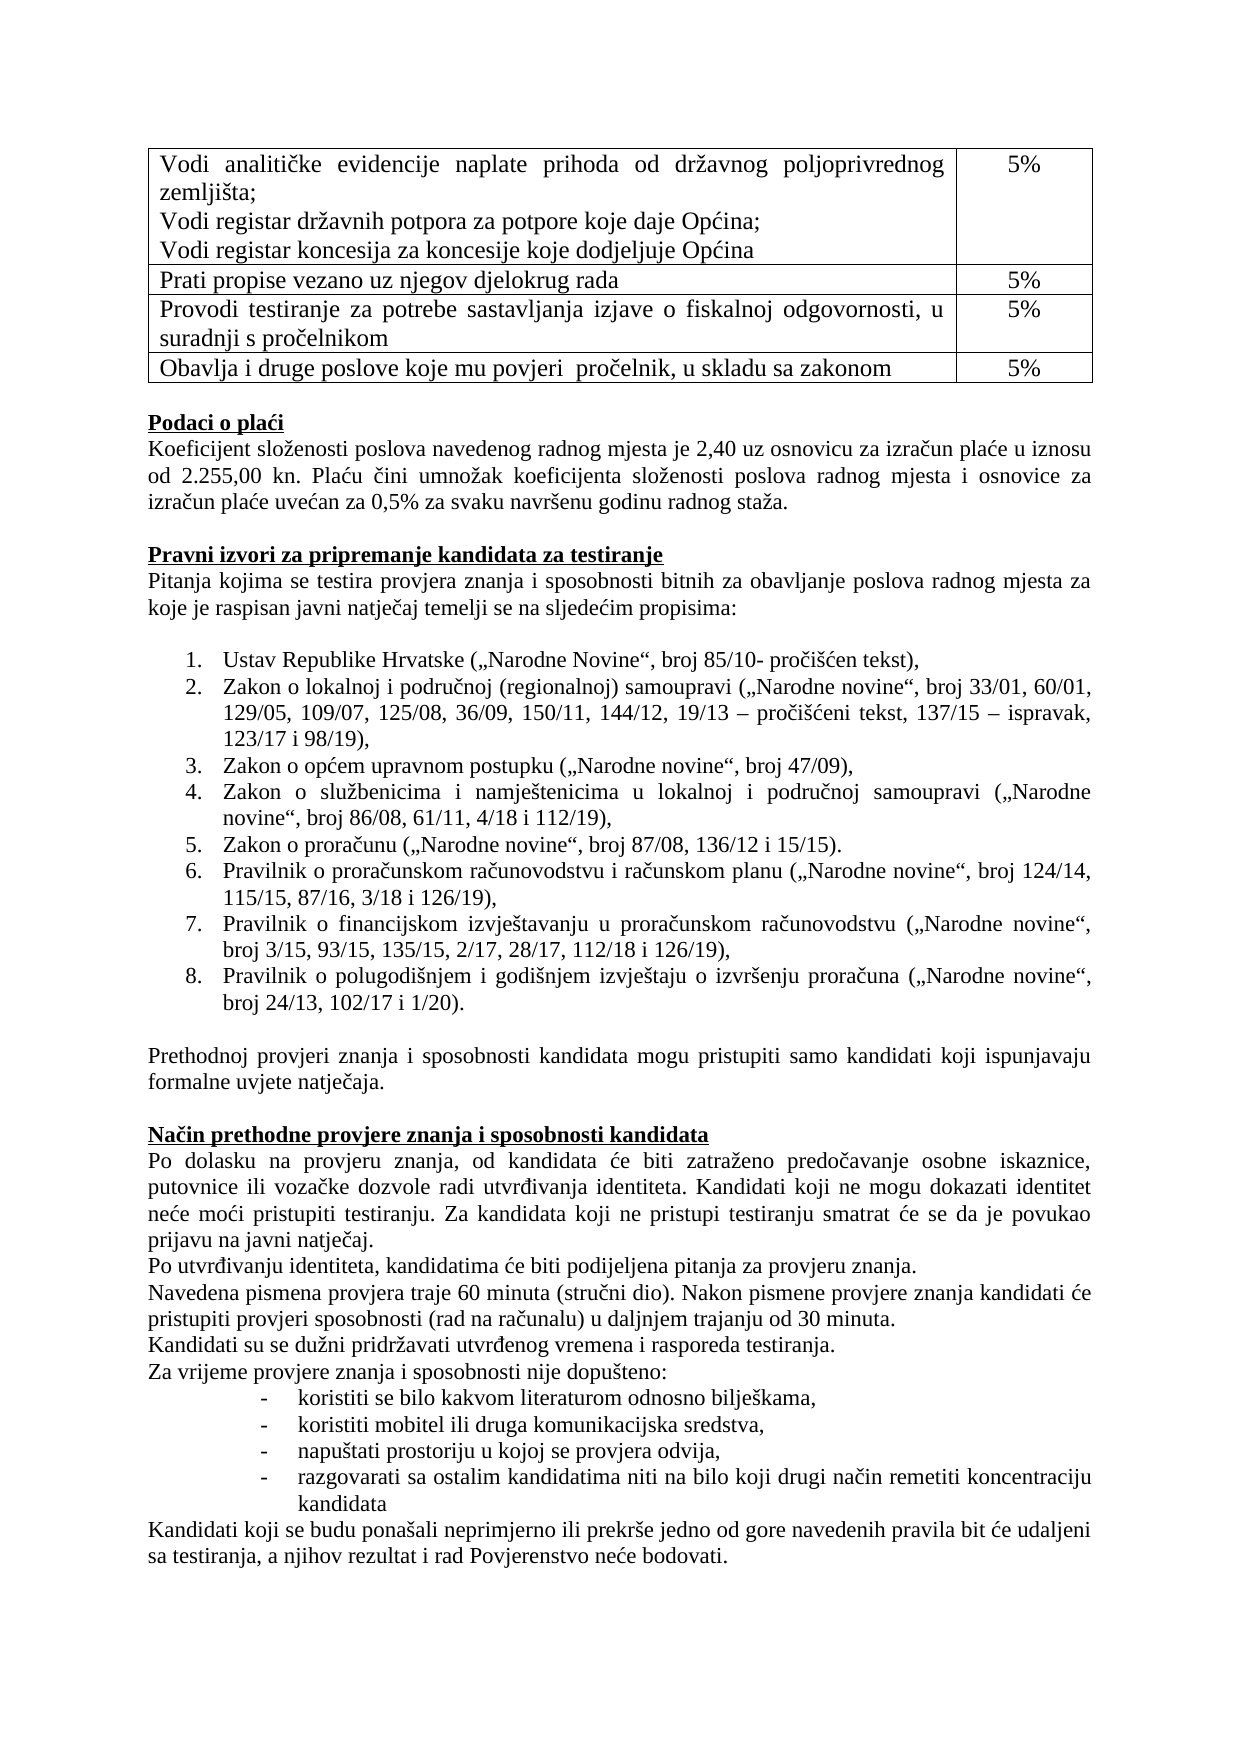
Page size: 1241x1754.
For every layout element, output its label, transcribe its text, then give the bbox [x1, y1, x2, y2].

list Pravilnik o proračunskom računovodstvu i računskom planu („Narodne novine“, broj 124/14, 115/15, 87/16, 3/18 i 126/19), [185, 857, 1093, 910]
list Zakon o službenicima i namještenicima u lokalnoj i područnoj samoupravi („Narodne novine“, broj 86/08, 61/11, 4/18 i 112/19), [185, 778, 1093, 831]
text Prethodnoj provjeri znanja i sposobnosti kandidata mogu pristupiti samo kandidati koji ispunjavaju formalne uvjete natječaja. [148, 1042, 1093, 1094]
list Zakon o općem upravnom postupku („Narodne novine“, broj 47/09), [185, 752, 1093, 778]
text Navedena pismena provjera traje 60 minuta (stručni dio). Nakon pismene provjere znanja kandidati će pristupiti provjeri sposobnosti (rad na računalu) u daljnjem trajanju od 30 minuta. [148, 1279, 1093, 1332]
list Pravilnik o financijskom izvještavanju u proračunskom računovodstvu („Narodne novine“, broj 3/15, 93/15, 135/15, 2/17, 28/17, 112/18 i 126/19), [185, 910, 1093, 963]
text Način prethodne provjere znanja i sposobnosti kandidata [148, 1121, 1093, 1147]
text Za vrijeme provjere znanja i sposobnosti nije dopušteno: [148, 1358, 1093, 1384]
text Pravni izvori za pripremanje kandidata za testiranje [148, 541, 1093, 567]
text Pitanja kojima se testira provjera znanja i sposobnosti bitnih za obavljanje poslova radnog mjesta za koje je raspisan javni natječaj temelji se na sljedećim propisima: [148, 567, 1093, 620]
list Ustav Republike Hrvatske („Narodne Novine“, broj 85/10- pročišćen tekst), [185, 646, 1093, 673]
list razgovarati sa ostalim kandidatima niti na bilo koji drugi način remetiti koncentraciju kandidata [260, 1463, 1093, 1516]
table_cell Vodi analitičke evidencije naplate prihoda od državnog poljoprivrednog zemljišta; Vodi registar državnih potpora za potpore koje daje Općina; Vodi registar koncesija za koncesije koje dodjeljuje Općina [149, 149, 956, 264]
text Po dolasku na provjeru znanja, od kandidata će biti zatraženo predočavanje osobne iskaznice, putovnice ili vozačke dozvole radi utvrđivanja identiteta. Kandidati koji ne mogu dokazati identitet neće moći pristupiti testiranju. Za kandidata koji ne pristupi testiranju smatrat će se da je povukao prijavu na javni natječaj. [148, 1147, 1093, 1252]
list koristiti se bilo kakvom literaturom odnosno bilješkama, [260, 1384, 1093, 1411]
table_cell 5% [957, 295, 1092, 352]
table_cell Prati propise vezano uz njegov djelokrug rada [149, 265, 956, 293]
table_cell Obavlja i druge poslove koje mu povjeri pročelnik, u skladu sa zakonom [149, 353, 956, 382]
text Kandidati koji se budu ponašali neprimjerno ili prekrše jedno od gore navedenih pravila bit će udaljeni sa testiranja, a njihov rezultat i rad Povjerenstvo neće bodovati. [148, 1516, 1093, 1569]
list Zakon o lokalnoj i područnoj (regionalnoj) samoupravi („Narodne novine“, broj 33/01, 60/01, 129/05, 109/07, 125/08, 36/09, 150/11, 144/12, 19/13 – pročišćeni tekst, 137/15 – ispravak, 123/17 i 98/19), [185, 673, 1093, 752]
text Koeficijent složenosti poslova navedenog radnog mjesta je 2,40 uz osnovicu za izračun plaće u iznosu od 2.255,00 kn. Plaću čini umnožak koeficijenta složenosti poslova radnog mjesta i osnovice za izračun plaće uvećan za 0,5% za svaku navršenu godinu radnog staža. [148, 436, 1093, 514]
list Pravilnik o polugodišnjem i godišnjem izvještaju o izvršenju proračuna („Narodne novine“, broj 24/13, 102/17 i 1/20). [185, 963, 1093, 1015]
text Podaci o plaći [148, 409, 1093, 436]
list koristiti mobitel ili druga komunikacijska sredstva, [260, 1411, 1093, 1437]
text Kandidati su se dužni pridržavati utvrđenog vremena i rasporeda testiranja. [148, 1332, 1093, 1358]
table_cell Provodi testiranje za potrebe sastavljanja izjave o fiskalnoj odgovornosti, u suradnji s pročelnikom [149, 295, 956, 352]
list napuštati prostoriju u kojoj se provjera odvija, [260, 1437, 1093, 1463]
table_cell 5% [957, 353, 1092, 382]
list Zakon o proračunu („Narodne novine“, broj 87/08, 136/12 i 15/15). [185, 831, 1093, 857]
table_cell 5% [957, 265, 1092, 293]
text Po utvrđivanju identiteta, kandidatima će biti podijeljena pitanja za provjeru znanja. [148, 1252, 1093, 1279]
table_cell 5% [957, 149, 1092, 264]
